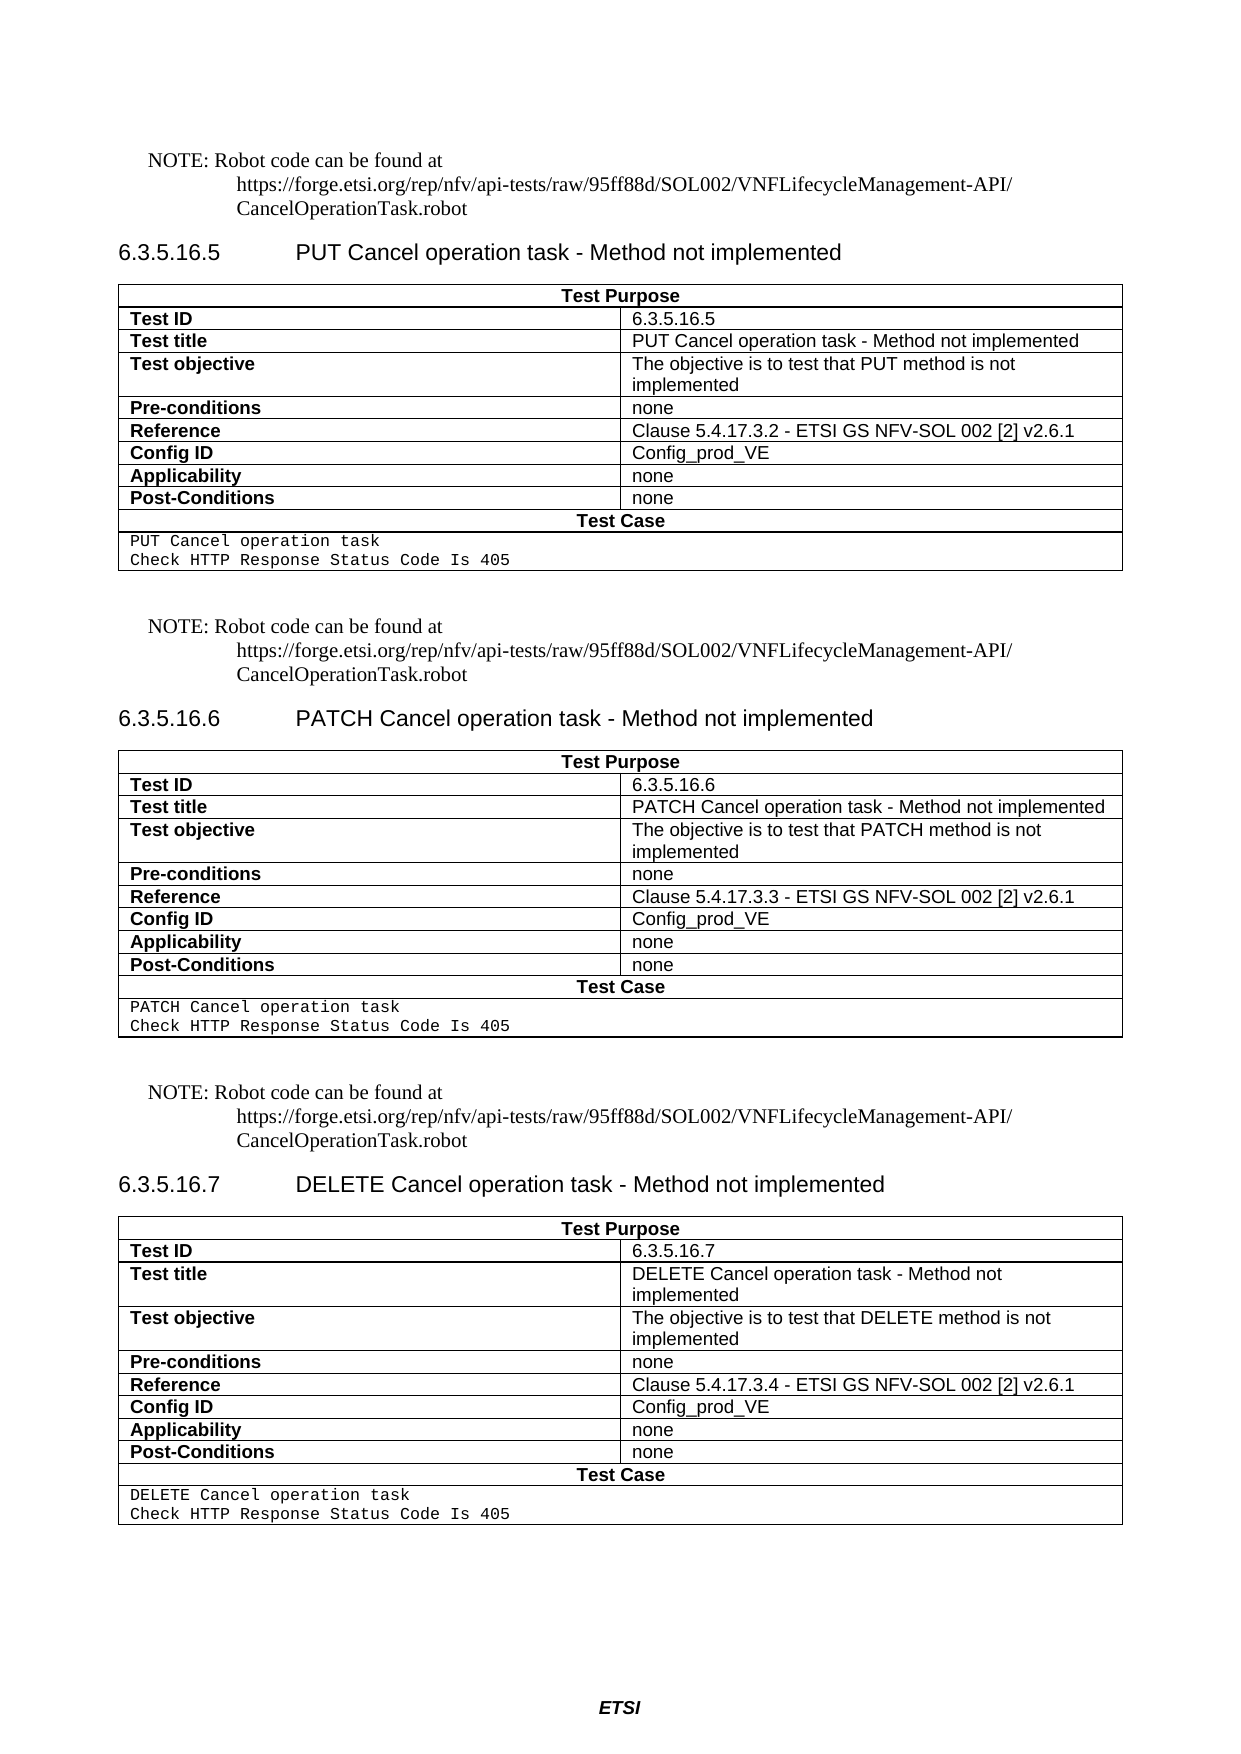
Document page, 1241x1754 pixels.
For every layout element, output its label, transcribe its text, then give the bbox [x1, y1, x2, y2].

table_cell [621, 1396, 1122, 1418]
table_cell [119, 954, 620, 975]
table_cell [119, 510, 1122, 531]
text NOTE: Robot code can be found at https://forge.etsi.org/rep/nfv/api-tests/raw/95ff88d/SOL002/VNFLifecycleManagement-API/CancelOperationTask.robot [148, 614, 1122, 686]
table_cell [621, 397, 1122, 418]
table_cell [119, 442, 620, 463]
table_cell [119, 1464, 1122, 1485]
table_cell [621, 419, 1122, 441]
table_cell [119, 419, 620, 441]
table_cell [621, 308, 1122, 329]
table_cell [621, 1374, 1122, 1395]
subtitle 6.3.5.16.7 DELETE Cancel operation task - Method not implemented [118, 1171, 1122, 1197]
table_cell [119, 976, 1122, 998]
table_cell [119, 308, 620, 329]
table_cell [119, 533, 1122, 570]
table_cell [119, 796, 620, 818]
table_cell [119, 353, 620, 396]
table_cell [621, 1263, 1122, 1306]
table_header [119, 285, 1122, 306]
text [148, 148, 1122, 220]
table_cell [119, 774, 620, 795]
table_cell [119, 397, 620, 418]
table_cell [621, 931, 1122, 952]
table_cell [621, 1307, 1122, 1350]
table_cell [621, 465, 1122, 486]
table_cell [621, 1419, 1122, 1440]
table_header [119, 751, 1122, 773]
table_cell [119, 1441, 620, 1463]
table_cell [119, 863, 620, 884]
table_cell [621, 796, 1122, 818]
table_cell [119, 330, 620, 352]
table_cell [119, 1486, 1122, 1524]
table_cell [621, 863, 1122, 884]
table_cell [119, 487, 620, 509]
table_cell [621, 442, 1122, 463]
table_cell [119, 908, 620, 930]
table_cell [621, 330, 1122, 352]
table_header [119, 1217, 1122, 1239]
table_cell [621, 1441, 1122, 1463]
text NOTE: Robot code can be found at https://forge.etsi.org/rep/nfv/api-tests/raw/95ff88d/SOL002/VNFLifecycleManagement-API/CancelOperationTask.robot [148, 1080, 1122, 1152]
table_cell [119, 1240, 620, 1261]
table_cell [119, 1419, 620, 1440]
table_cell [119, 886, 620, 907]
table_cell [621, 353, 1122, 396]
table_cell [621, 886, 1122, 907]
subtitle 6.3.5.16.5 PUT Cancel operation task - Method not implemented [118, 239, 1122, 265]
subtitle 6.3.5.16.6 PATCH Cancel operation task - Method not implemented [118, 705, 1122, 731]
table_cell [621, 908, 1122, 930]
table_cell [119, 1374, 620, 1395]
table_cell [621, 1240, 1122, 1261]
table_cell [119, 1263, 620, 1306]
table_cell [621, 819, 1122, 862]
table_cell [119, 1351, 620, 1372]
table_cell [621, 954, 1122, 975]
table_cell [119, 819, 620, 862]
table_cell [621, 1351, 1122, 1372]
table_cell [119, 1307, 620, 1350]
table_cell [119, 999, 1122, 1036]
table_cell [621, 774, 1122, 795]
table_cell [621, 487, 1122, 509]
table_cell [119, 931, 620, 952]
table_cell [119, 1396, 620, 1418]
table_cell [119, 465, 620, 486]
